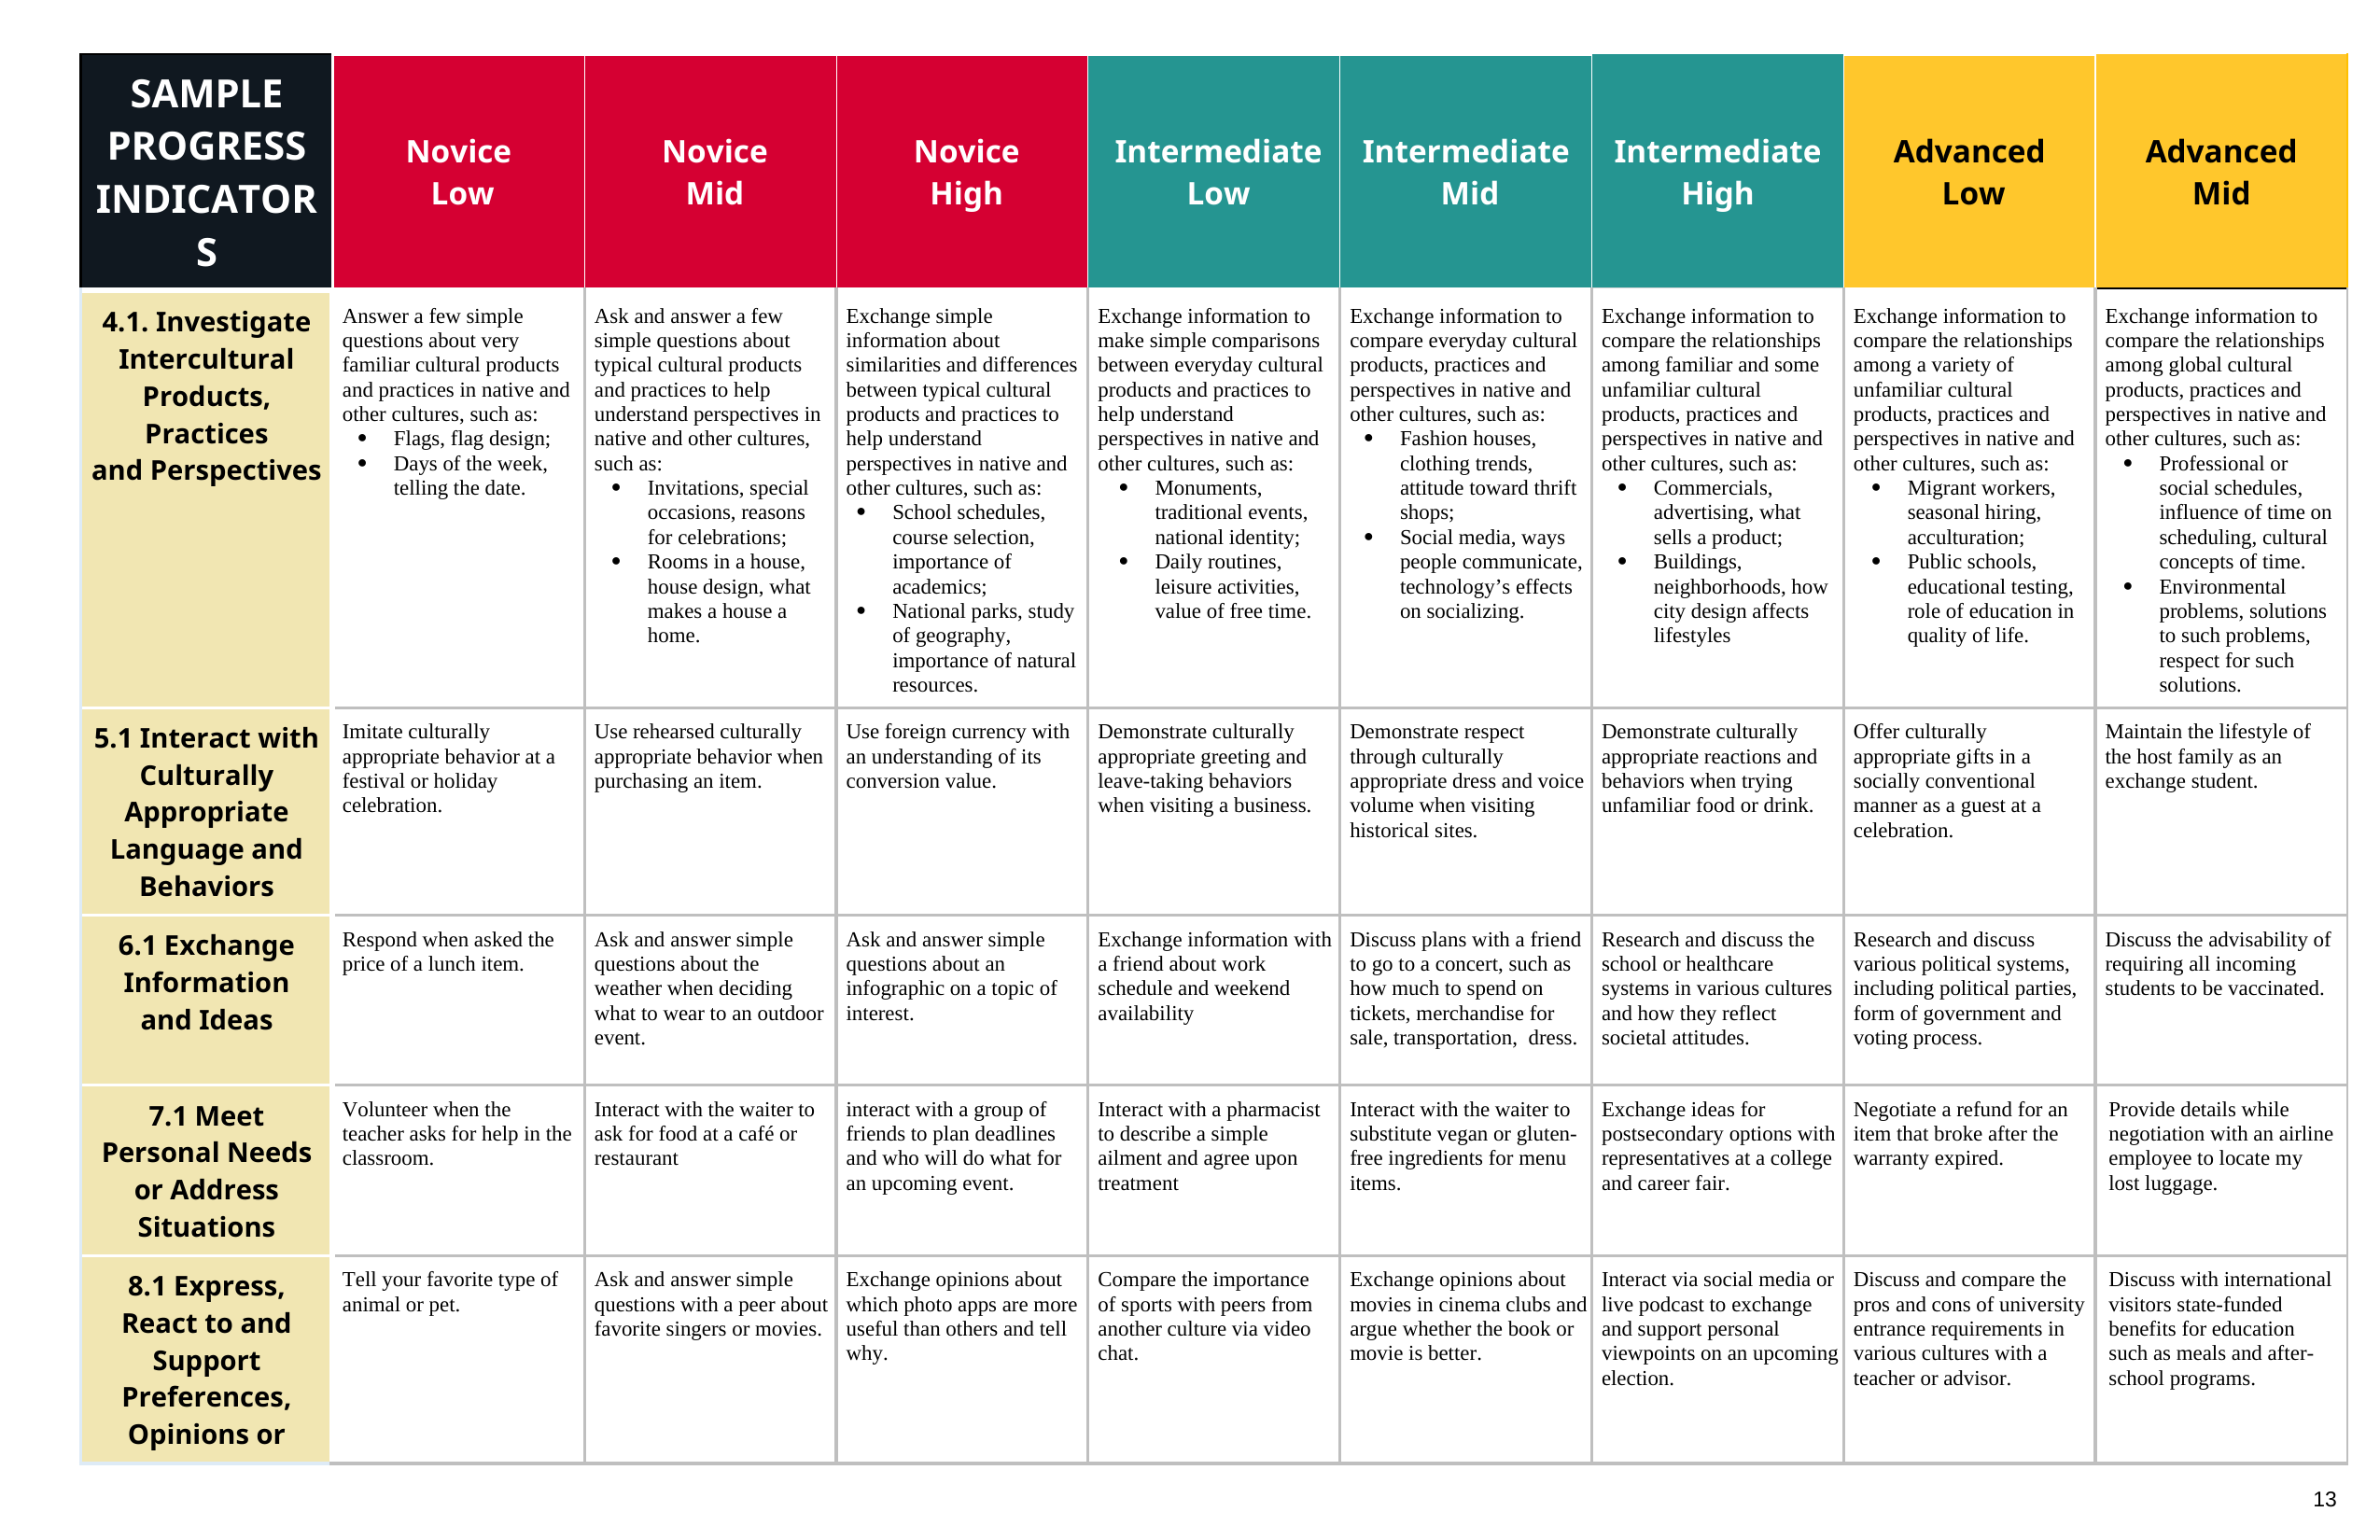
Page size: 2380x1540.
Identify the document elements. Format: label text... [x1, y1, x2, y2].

table_header Advanced Low [1844, 56, 2094, 287]
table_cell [2097, 1257, 2346, 1462]
table_cell Discuss plans with a friend to go to a concert, such as how much to spend on tickets, merchandise for sale, transportation, dress. [1341, 917, 1590, 1084]
table_cell Demonstrate respect through culturally appropriate dress and voice volume when visiting historical sites. [1341, 709, 1590, 914]
table_cell Interact with a pharmacist to describe a simple ailment and agree upon treatment [1089, 1086, 1338, 1254]
table_cell interact with a group of friends to plan deadlines and who will do what for an upcoming event. [838, 1086, 1086, 1254]
table_cell Exchange information to compare the relationships among familiar and some unfamiliar cultural products, practices and perspectives in native and other cultures, such as: Commercials, advertising, what sells a product; Buildings, neighborhoods, how city design affects lifestyles [1593, 288, 1842, 707]
table_header Intermediate High [1592, 54, 1843, 287]
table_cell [838, 1257, 1086, 1462]
table_header Novice Mid [585, 56, 836, 287]
table_header Novice High [837, 56, 1087, 287]
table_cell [335, 1257, 583, 1462]
table_header Intermediate Low [1088, 56, 1339, 287]
table_header Advanced Mid [2096, 54, 2346, 287]
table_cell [1593, 1257, 1842, 1462]
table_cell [1845, 1257, 2093, 1462]
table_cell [1341, 1257, 1590, 1462]
table_cell Exchange simple information about similarities and differences between typical cultural products and practices to help understand perspectives in native and other cultures, such as: School schedules, course selection, importance of academics; National parks, study of geography, importance of natural resources. [838, 290, 1086, 707]
table_cell Volunteer when the teacher asks for help in the classroom. [335, 1086, 583, 1254]
table_cell Exchange ideas for postsecondary options with representatives at a college and career fair. [1593, 1086, 1842, 1254]
table_cell Offer culturally appropriate gifts in a socially conventional manner as a guest at a celebration. [1845, 709, 2093, 914]
table_cell Exchange information to compare the relationships among global cultural products, practices and perspectives in native and other cultures, such as: Professional or social schedules, influence of time on scheduling, cultural concepts of time. Environmental problems, solutions to such problems, respect for such solutions. [2097, 289, 2346, 707]
table_cell Maintain the lifestyle of the host family as an exchange student. [2097, 709, 2346, 914]
table_cell Use foreign currency with an understanding of its conversion value. [838, 709, 1086, 914]
table_cell Interact with the waiter to ask for food at a café or restaurant [586, 1086, 834, 1254]
table_cell Negotiate a refund for an item that broke after the warranty expired. [1845, 1086, 2093, 1254]
table_cell Demonstrate culturally appropriate greeting and leave-taking behaviors when visiting a business. [1089, 709, 1338, 914]
table_cell Research and discuss various political systems, including political parties, form of government and voting process. [1845, 917, 2093, 1084]
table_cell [586, 1257, 834, 1462]
table_cell Interact with the waiter to substitute vegan or gluten-free ingredients for menu items. [1341, 1086, 1590, 1254]
table_cell Ask and answer simple questions about an infographic on a topic of interest. [838, 917, 1086, 1084]
table_cell Exchange information to compare everyday cultural products, practices and perspectives in native and other cultures, such as: Fashion houses, clothing trends, attitude toward thrift shops; Social media, ways people communicate, technology’s effects on socializing. [1341, 290, 1590, 707]
table_cell Research and discuss the school or healthcare systems in various cultures and how they reflect societal attitudes. [1593, 917, 1842, 1084]
table_cell Exchange information to compare the relationships among a variety of unfamiliar cultural products, practices and perspectives in native and other cultures, such as: Migrant workers, seasonal hiring, acculturation; Public schools, educational testing, role of education in quality of life. [1845, 290, 2093, 707]
table_header SAMPLE PROGRESS INDICATORS [82, 55, 331, 287]
table_cell Ask and answer a few simple questions about typical cultural products and practices to help understand perspectives in native and other cultures, such as: Invitations, special occasions, reasons for celebrations; Rooms in a house, house design, what makes a house a home. [586, 290, 834, 707]
table_cell Provide details while negotiation with an airline employee to locate my lost luggage. [2097, 1086, 2346, 1254]
table_cell Use rehearsed culturally appropriate behavior when purchasing an item. [586, 709, 834, 914]
table_cell Answer a few simple questions about very familiar cultural products and practices in native and other cultures, such as: Flags, flag design; Days of the week, telling the date. [335, 290, 583, 707]
table_header Novice Low [334, 56, 584, 287]
table_cell Ask and answer simple questions about the weather when deciding what to wear to an outdoor event. [586, 917, 834, 1084]
table_cell Respond when asked the price of a lunch item. [335, 917, 583, 1084]
table_cell Demonstrate culturally appropriate reactions and behaviors when trying unfamiliar food or drink. [1593, 709, 1842, 914]
table_cell Imitate culturally appropriate behavior at a festival or holiday celebration. [335, 709, 583, 914]
table_cell Exchange information with a friend about work schedule and weekend availability [1089, 917, 1338, 1084]
table_cell Exchange information to make simple comparisons between everyday cultural products and practices to help understand perspectives in native and other cultures, such as: Monuments, traditional events, national identity; Daily routines, leisure activities, value of free time. [1089, 290, 1338, 707]
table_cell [1089, 1257, 1338, 1462]
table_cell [82, 1257, 329, 1462]
table_cell Discuss the advisability of requiring all incoming students to be vaccinated. [2097, 917, 2346, 1084]
table_header Intermediate Mid [1340, 56, 1591, 287]
table_cell 7.1 Meet Personal Needs or Address Situations [82, 1086, 329, 1254]
table_cell 4.1. Investigate Intercultural Products, Practices and Perspectives [82, 293, 329, 707]
table_cell 6.1 Exchange Information and Ideas [82, 917, 329, 1084]
table_cell 5.1 Interact with Culturally Appropriate Language and Behaviors [82, 709, 329, 914]
